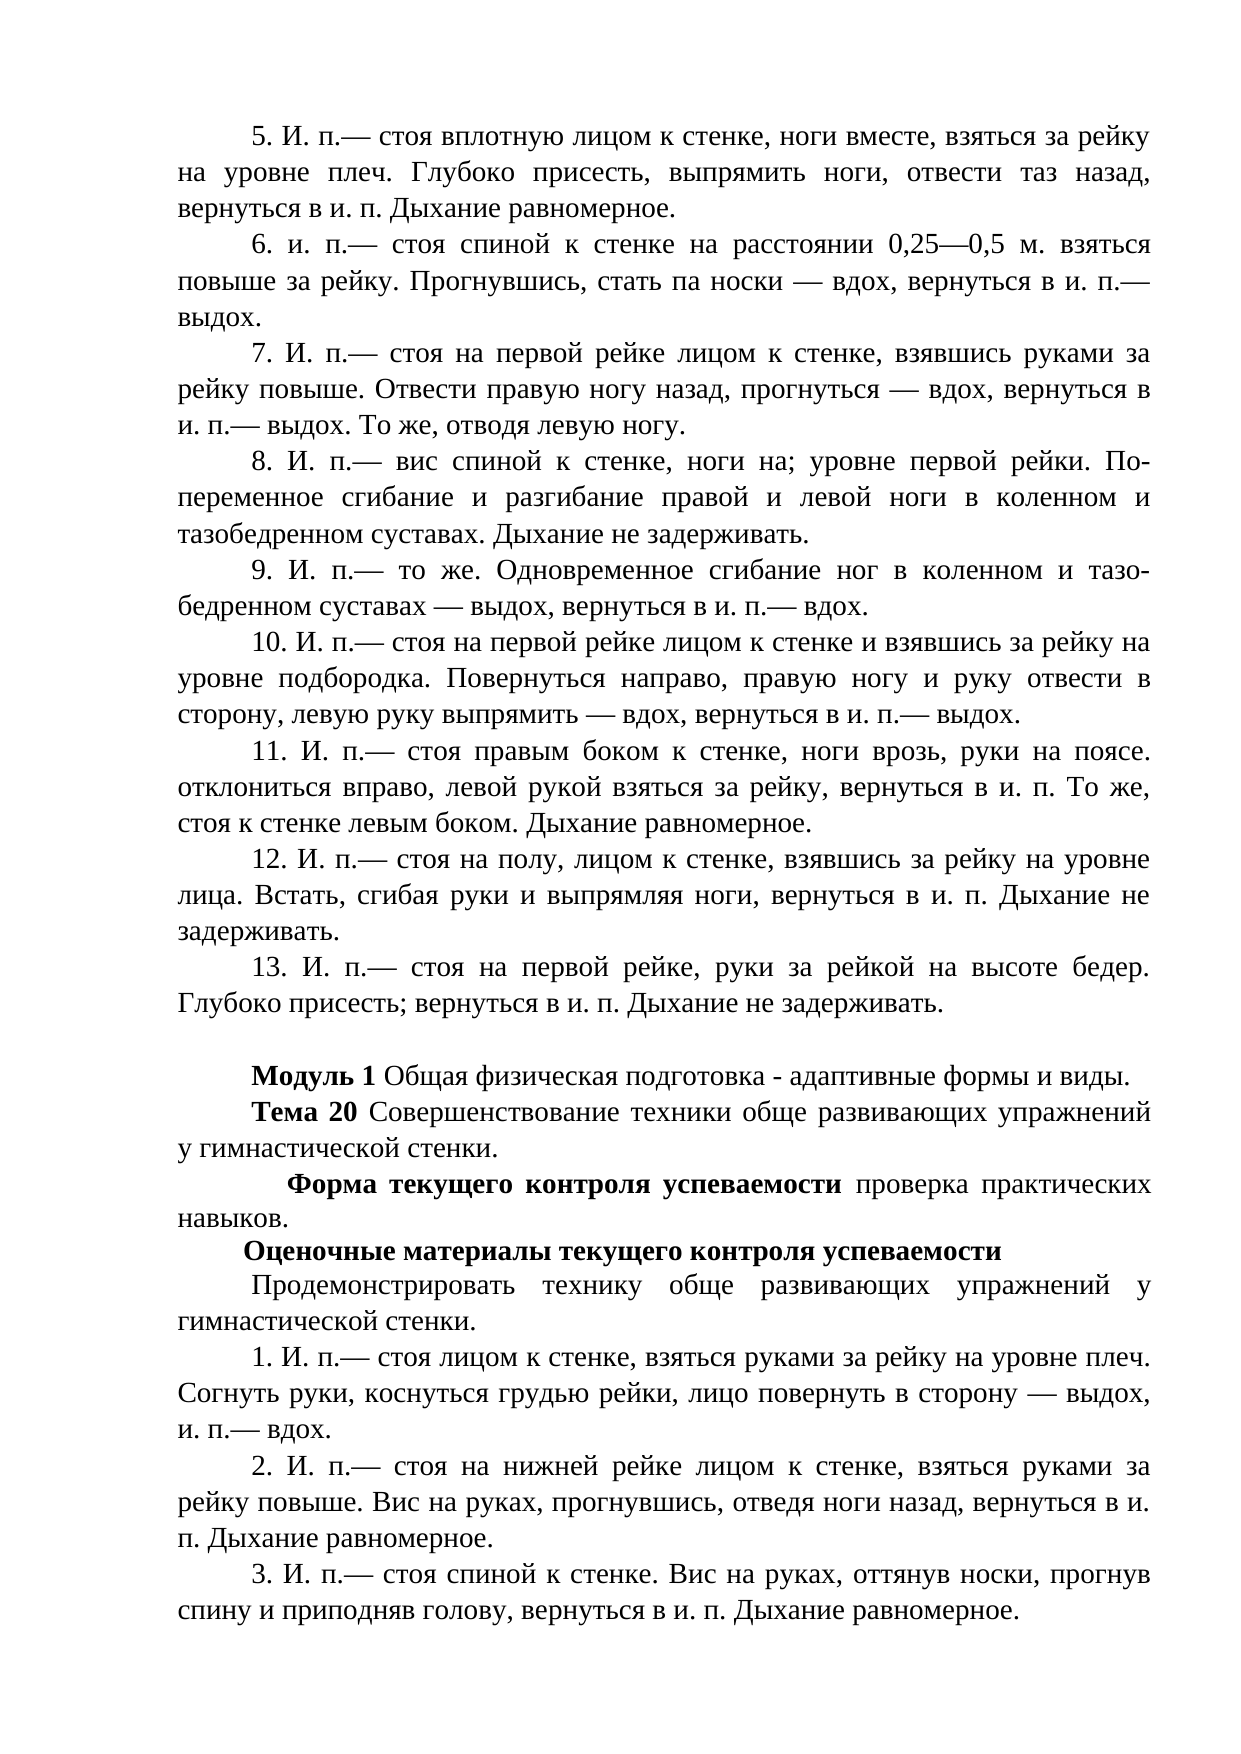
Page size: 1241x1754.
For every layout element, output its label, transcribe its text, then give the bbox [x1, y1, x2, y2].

text Форма текущего контроля успеваемости проверка практических навыков. [177, 1166, 1152, 1233]
text 9. И. п.— то же. Одновременное сгибание ног в коленном и тазо-бедренном суставах — выдох, вернуться в и. п.— вдох. [177, 552, 1152, 622]
text 13. И. п.— стоя на первой рейке, руки за рейкой на высоте бедер. Глубоко присесть; вернуться в и. п. Дыхание не задерживать. [177, 949, 1152, 1019]
text 5. И. п.— стоя вплотную лицом к стенке, ноги вместе, взяться за рейку на уровне плеч. Глубоко присесть, выпрямить ноги, отвести таз назад, вернуться в и. п. Дыхание равномерное. [177, 118, 1152, 224]
text 3. И. п.— стоя спиной к стенке. Вис на руках, оттянув носки, прогнув спину и приподняв голову, вернуться в и. п. Дыхание равномерное. [177, 1556, 1152, 1626]
text Оценочные материалы текущего контроля успеваемости [177, 1233, 1152, 1267]
text 2. И. п.— стоя на нижней рейке лицом к стенке, взяться руками за рейку повыше. Вис на руках, прогнувшись, отведя ноги назад, вернуться в и. п. Дыхание равномерное. [177, 1448, 1152, 1553]
text Модуль 1 Общая физическая подготовка - адаптивные формы и виды. [177, 1058, 1152, 1091]
text 1. И. п.— стоя лицом к стенке, взяться руками за рейку на уровне плеч. Согнуть руки, коснуться грудью рейки, лицо повернуть в сторону — выдох, и. п.— вдох. [177, 1339, 1152, 1445]
text 7. И. п.— стоя на первой рейке лицом к стенке, взявшись руками за рейку повыше. Отвести правую ногу назад, прогнуться — вдох, вернуться в и. п.— выдох. То же, отводя левую ногу. [177, 335, 1152, 441]
text 11. И. п.— стоя правым боком к стенке, ноги врозь, руки на поясе. отклониться вправо, левой рукой взяться за рейку, вернуться в и. п. То же, стоя к стенке левым боком. Дыхание равномерное. [177, 733, 1152, 838]
text 10. И. п.— стоя на первой рейке лицом к стенке и взявшись за рейку на уровне подбородка. Повернуться направо, правую ногу и руку отвести в сторону, левую руку выпрямить — вдох, вернуться в и. п.— выдох. [177, 624, 1152, 730]
text 8. И. п.— вис спиной к стенке, ноги на; уровне первой рейки. По-переменное сгибание и разгибание правой и левой ноги в коленном и тазобедренном суставах. Дыхание не задерживать. [177, 443, 1152, 549]
text Продемонстрировать технику обще развивающих упражнений у гимнастической стенки. [177, 1267, 1152, 1337]
text 6. и. п.— стоя спиной к стенке на расстоянии 0,25—0,5 м. взяться повыше за рейку. Прогнувшись, стать па носки — вдох, вернуться в и. п.— выдох. [177, 227, 1152, 332]
text Тема 20 Совершенствование техники обще развивающих упражнений у гимнастической стенки. [177, 1094, 1152, 1164]
text 12. И. п.— стоя на полу, лицом к стенке, взявшись за рейку на уровне лица. Встать, сгибая руки и выпрямляя ноги, вернуться в и. п. Дыхание не задерживать. [177, 841, 1152, 947]
